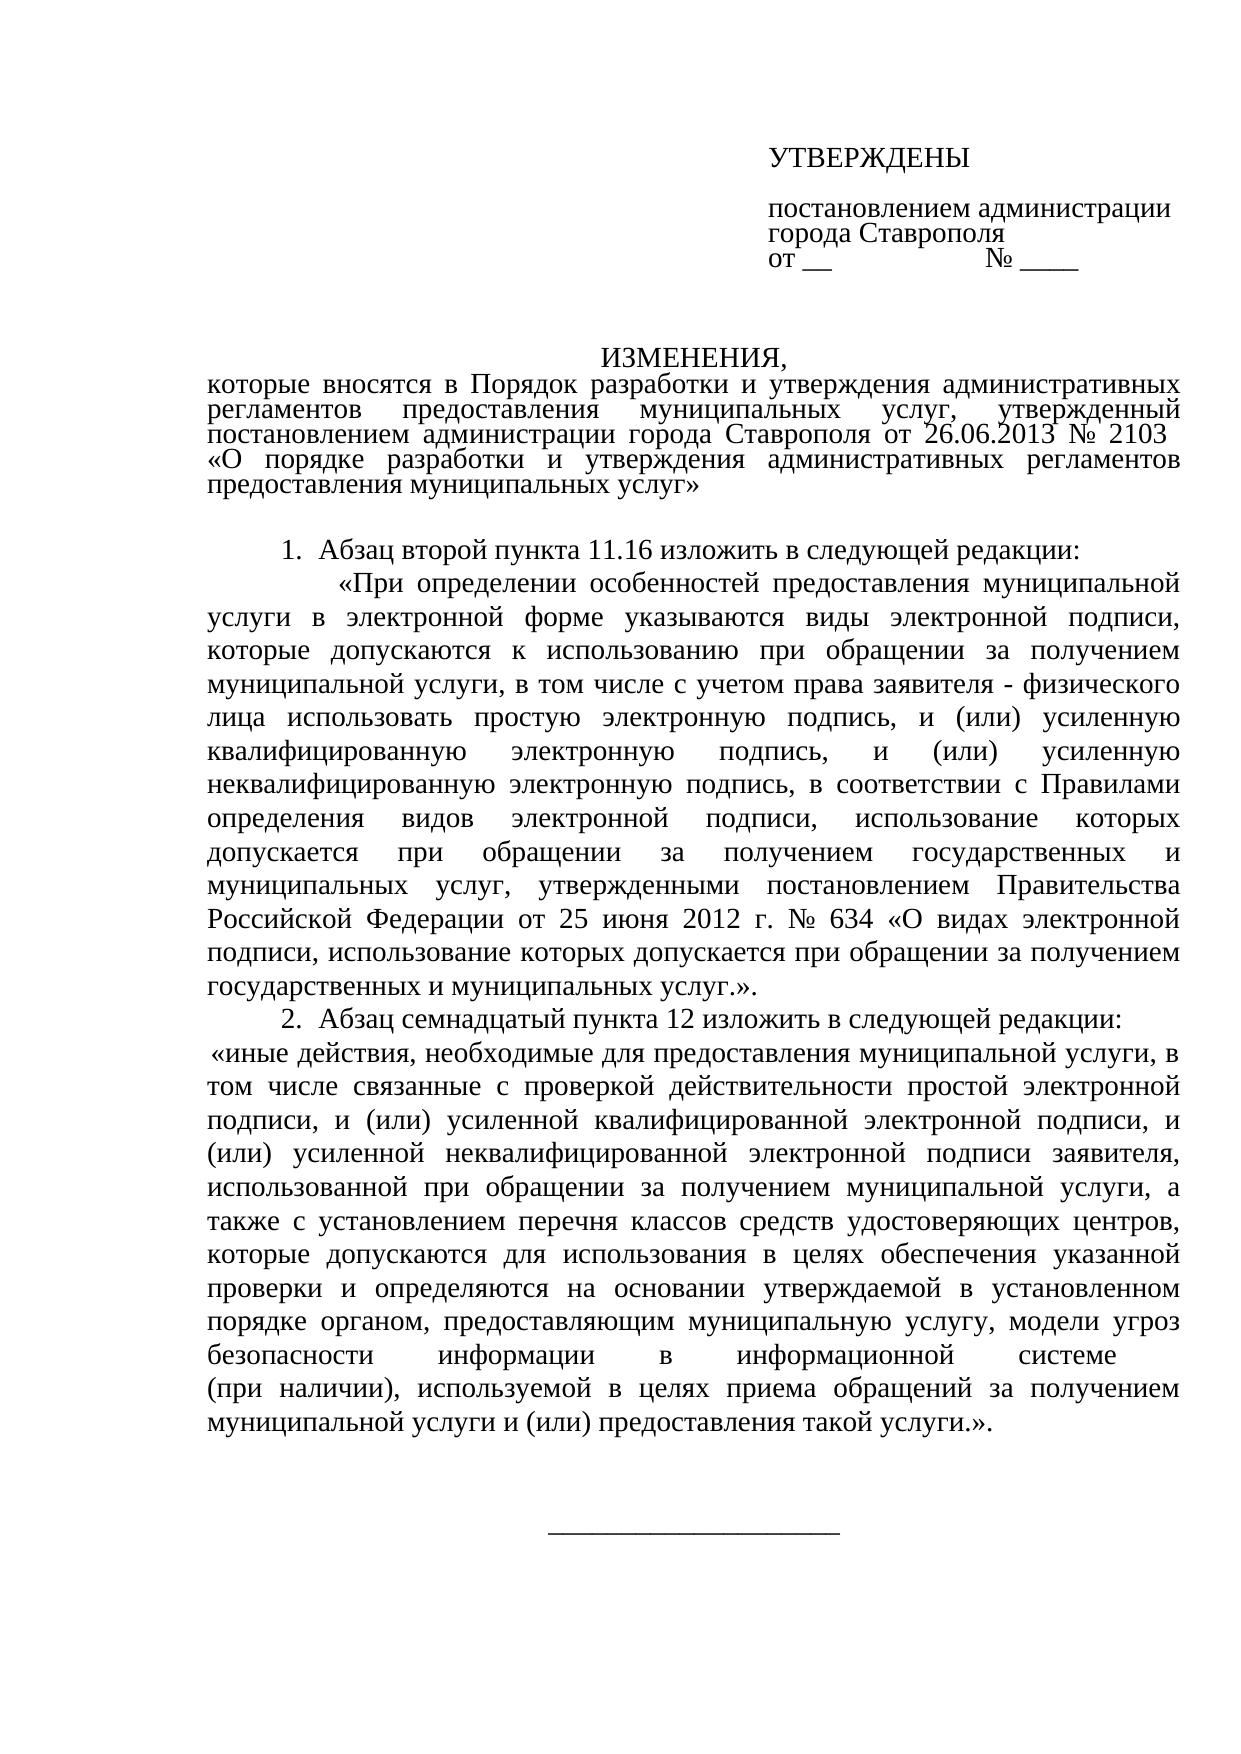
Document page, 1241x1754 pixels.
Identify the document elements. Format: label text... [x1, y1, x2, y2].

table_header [694, 148, 1192, 273]
list Абзац семнадцатый пункта 12 изложить в следующей редакции: [281, 1001, 1181, 1035]
text которые вносятся в Порядок разработки и утверждения административных регламентов предоставления муниципальных услуг, утвержденный постановлением администрации города Ставрополя от 26.06.2013 № 2103 «О порядке разработки и утверждения административных регламентов предоставления муниципальных услуг» [207, 373, 1181, 498]
text ____________________ [207, 1504, 1181, 1538]
list «При определении особенностей предоставления муниципальной услуги в электронной форме указываются виды электронной подписи, которые допускаются к использованию при обращении за получением муниципальной услуги, в том числе с учетом права заявителя - физического лица использовать простую электронную подпись, и (или) усиленную квалифицированную электронную подпись, и (или) усиленную неквалифицированную электронную подпись, в соответствии с Правилами определения видов электронной подписи, использование которых допускается при обращении за получением государственных и муниципальных услуг, утвержденными постановлением Правительства Российской Федерации от 25 июня 2012 г. № 634 «О видах электронной подписи, использование которых допускается при обращении за получением государственных и муниципальных услуг.». [207, 565, 1181, 1001]
list «иные действия, необходимые для предоставления муниципальной услуги, в том числе связанные с проверкой действительности простой электронной подписи, и (или) усиленной квалифицированной электронной подписи, и (или) усиленной неквалифицированной электронной подписи заявителя, использованной при обращении за получением муниципальной услуги, а также с установлением перечня классов средств удостоверяющих центров, которые допускаются для использования в целях обеспечения указанной проверки и определяются на основании утверждаемой в установленном порядке органом, предоставляющим муниципальную услугу, модели угроз безопасности информации в информационной системе (при наличии), используемой в целях приема обращений за получением муниципальной услуги и (или) предоставления такой услуги.». [133, 1035, 1181, 1437]
text ИЗМЕНЕНИЯ, [207, 340, 1181, 373]
list Абзац второй пункта 11.16 изложить в следующей редакции: [281, 532, 1181, 565]
